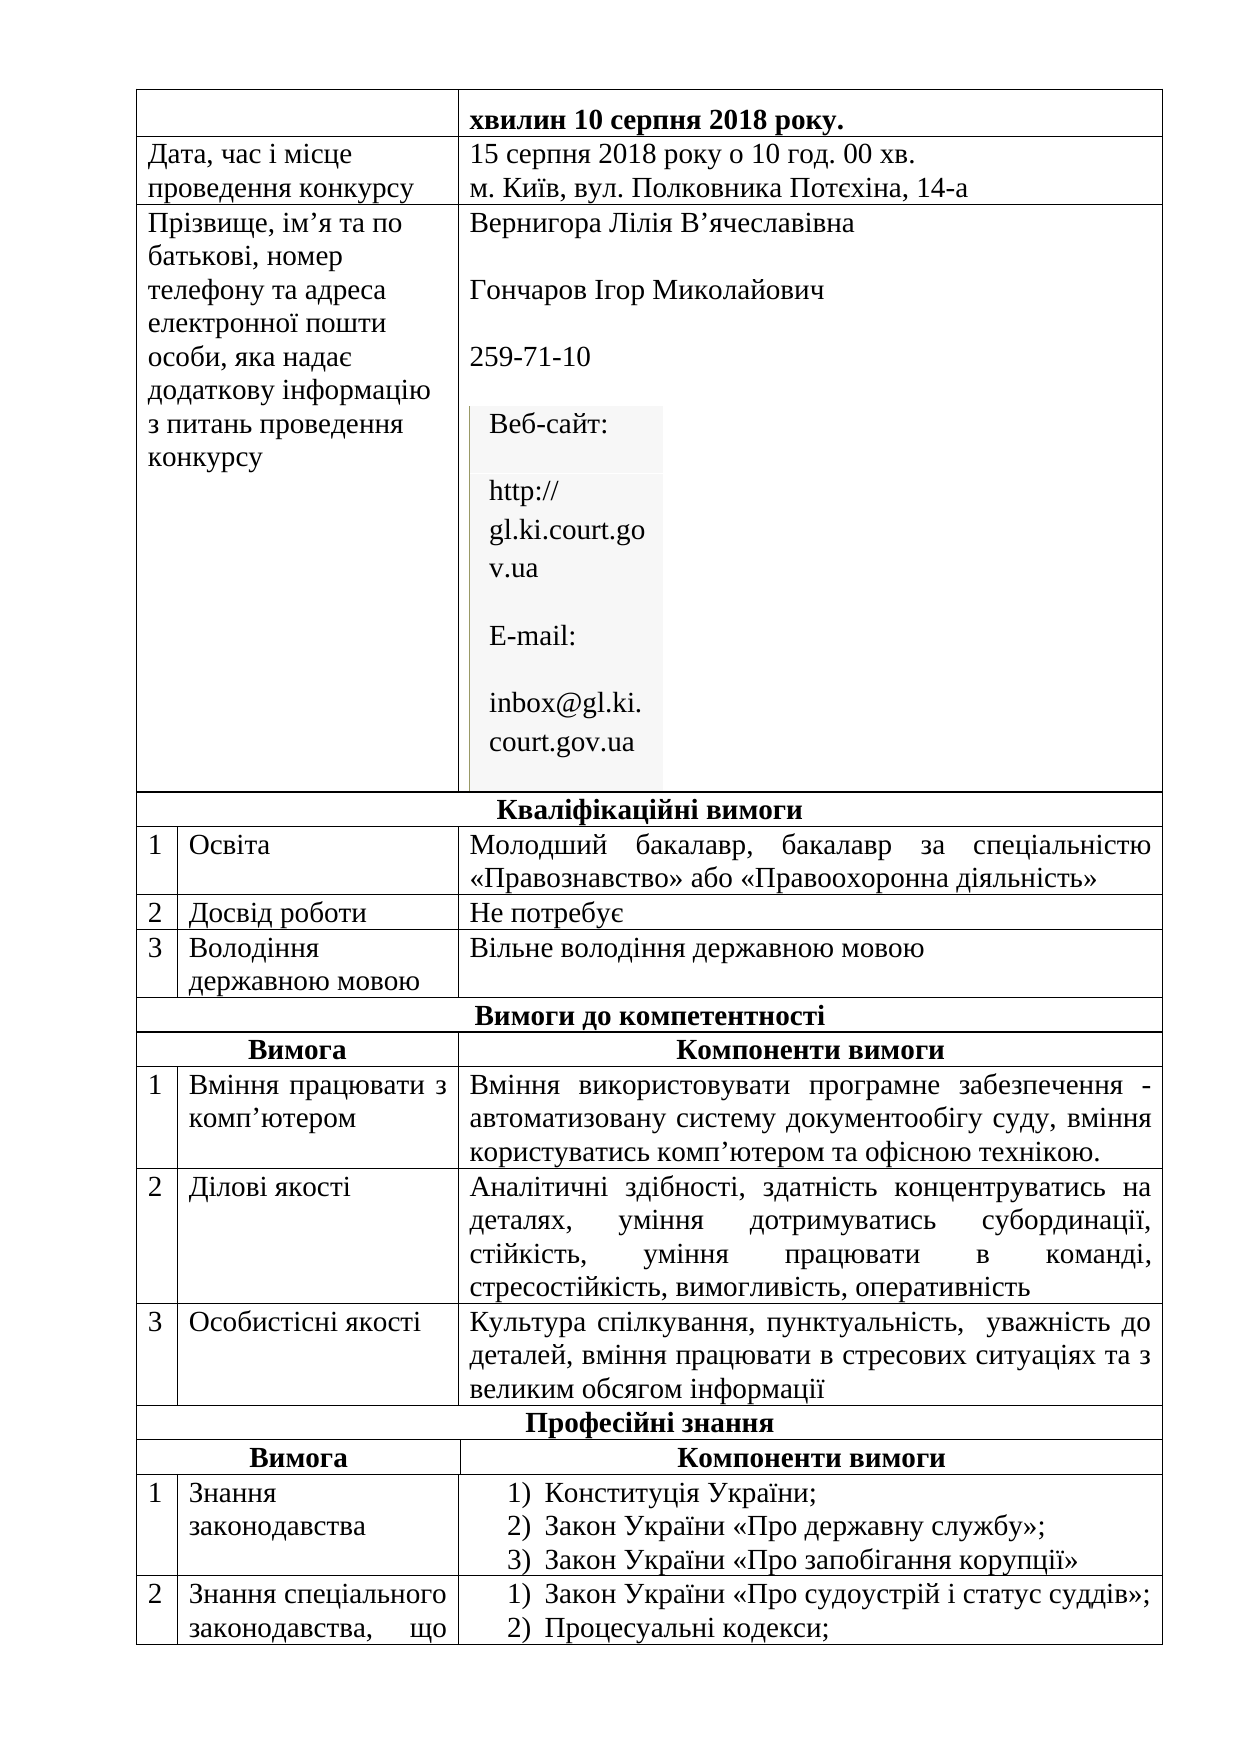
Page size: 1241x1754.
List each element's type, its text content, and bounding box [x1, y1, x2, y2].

picture [483, 620, 489, 630]
table_cell Конституція України; Закон України «Про державну службу»; Закон України «Про запобігання корупції» [459, 1475, 1162, 1575]
table_cell Володіння державною мовою [178, 930, 458, 997]
table_cell Компоненти вимоги [461, 1440, 1162, 1474]
table_cell Вернигора Лілія В’ячеславівна Гончаров Ігор Миколайович 259-71-10 [459, 205, 1162, 791]
table_cell Дата, час і місце проведення конкурсу [137, 137, 458, 204]
table_cell Культура спілкування, пунктуальність, уважність до деталей, вміння працювати в стресових ситуаціях та з великим обсягом інформації [459, 1304, 1162, 1404]
picture [483, 514, 489, 524]
table_cell 1 [137, 1475, 177, 1575]
table_cell Вимога [137, 1033, 458, 1066]
table_cell Прізвище, ім’я та по батькові, номер телефону та адреса електронної пошти особи, яка надає додаткову інформацію з питань проведення конкурсу [137, 205, 458, 791]
table_cell Компоненти вимоги [459, 1033, 1162, 1066]
table_cell Досвід роботи [178, 895, 458, 929]
table_cell Знання законодавства [178, 1475, 458, 1575]
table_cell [459, 90, 1162, 136]
table_cell Вміння працювати з комп’ютером [178, 1067, 458, 1168]
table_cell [137, 90, 458, 136]
table_cell Професійні знання [137, 1406, 1162, 1439]
table_cell 1 [137, 827, 177, 894]
table_cell Вміння використовувати програмне забезпечення - автоматизовану систему документообігу суду, вміння користуватись комп’ютером та офісною технікою. [459, 1067, 1162, 1168]
table_cell Особистісні якості [178, 1304, 458, 1404]
picture [483, 707, 489, 717]
table_cell Вимога [137, 1440, 460, 1474]
table_cell 1 [137, 1067, 177, 1168]
table_cell Вільне володіння державною мовою [459, 930, 1162, 997]
table_cell Не потребує [459, 895, 1162, 929]
table_cell Освіта [178, 827, 458, 894]
table_cell 2 [137, 1576, 177, 1643]
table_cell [178, 1576, 458, 1643]
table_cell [459, 1576, 1162, 1643]
table_cell 3 [137, 930, 177, 997]
table_cell 2 [137, 895, 177, 929]
table_cell 2 [137, 1169, 177, 1303]
table_cell Аналітичні здібності, здатність концентруватись на деталях, уміння дотримуватись субординації, стійкість, уміння працювати в команді, стресостійкість, вимогливість, оперативність [459, 1169, 1162, 1303]
table_cell Вимоги до компетентності [137, 998, 1162, 1031]
table_cell 3 [137, 1304, 177, 1404]
table_cell 15 серпня 2018 року о 10 год. 00 хв. м. Київ, вул. Полковника Потєхіна, 14-а [459, 137, 1162, 204]
table_cell Молодший бакалавр, бакалавр за спеціальністю «Правознавство» або «Правоохоронна діяльність» [459, 827, 1162, 894]
table_cell Кваліфікаційні вимоги [137, 793, 1162, 826]
picture [483, 408, 489, 418]
table_cell Ділові якості [178, 1169, 458, 1303]
